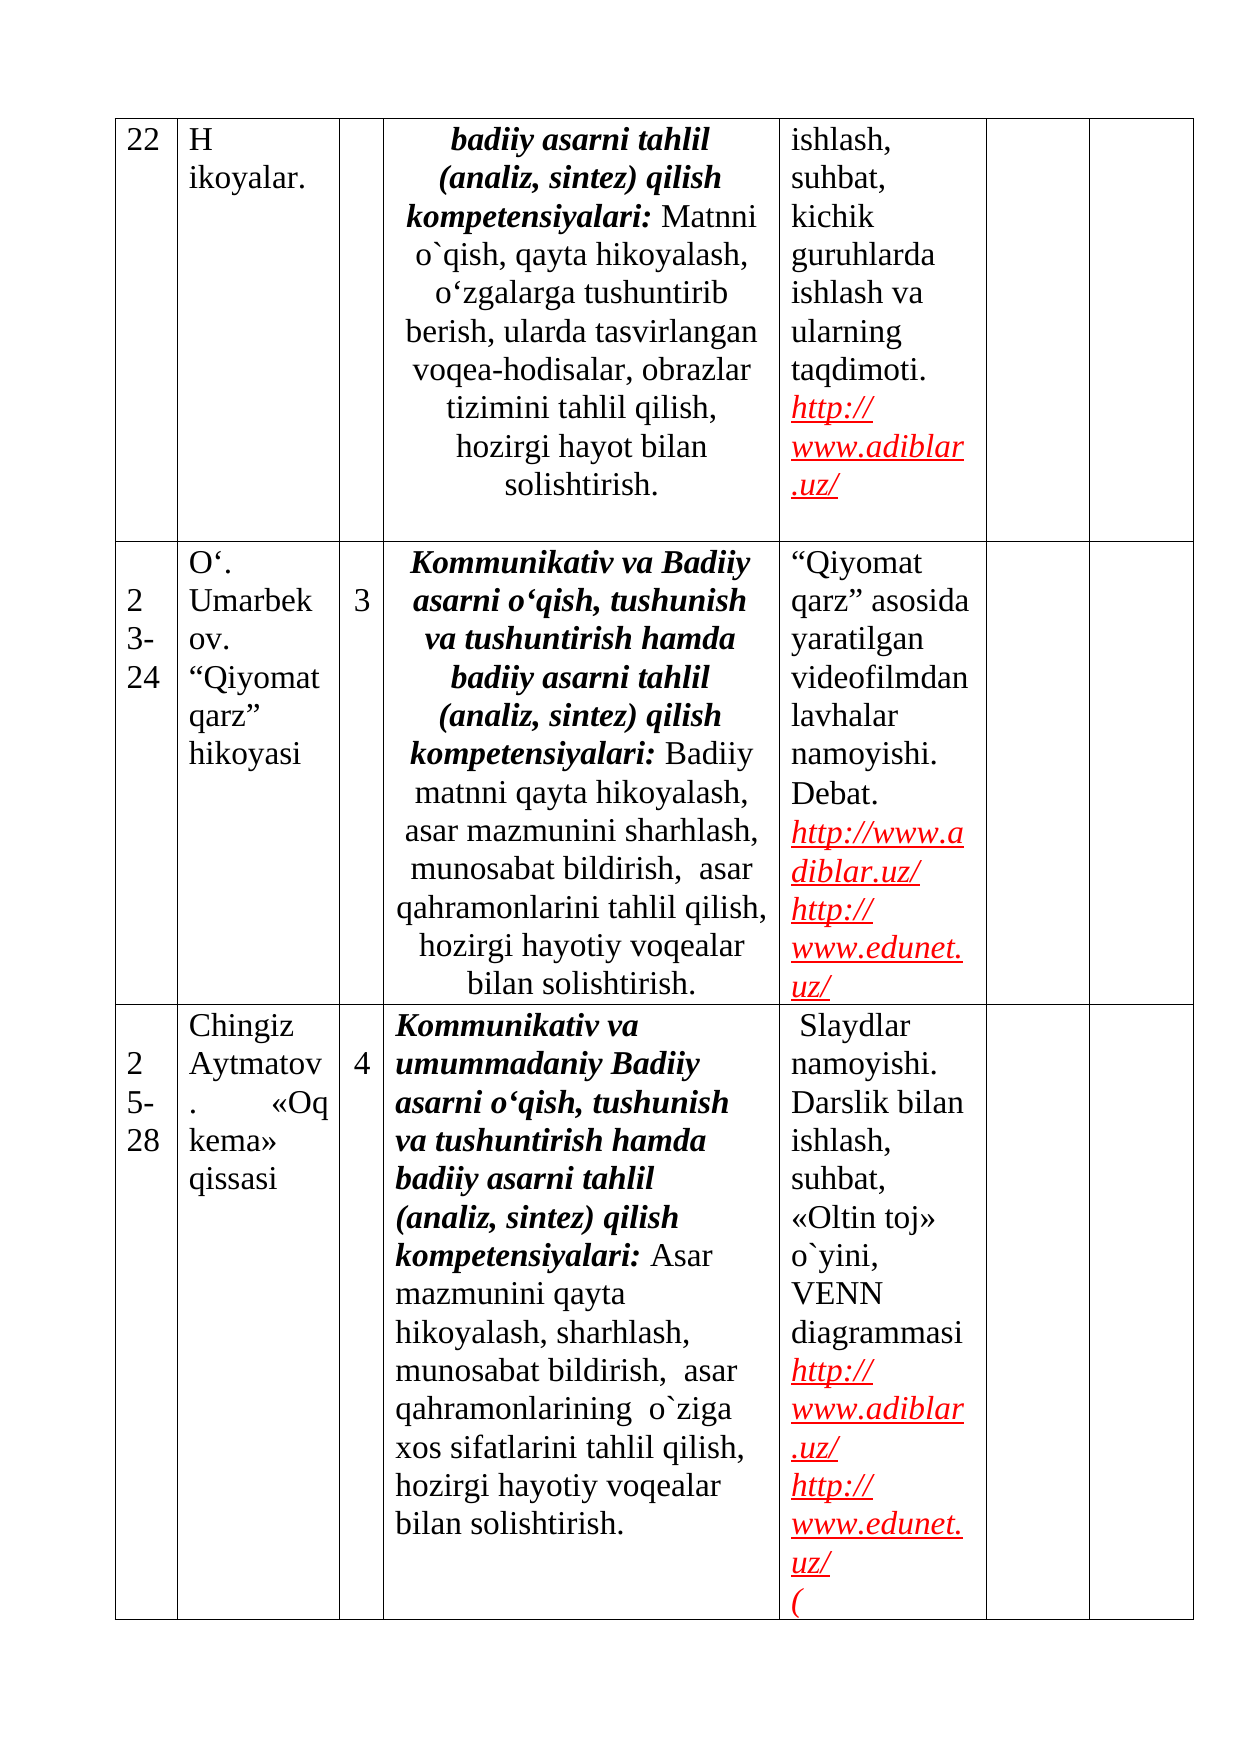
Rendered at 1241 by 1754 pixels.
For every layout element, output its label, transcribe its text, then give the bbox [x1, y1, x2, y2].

table_cell [987, 119, 1089, 541]
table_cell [178, 119, 339, 541]
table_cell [178, 1005, 339, 1619]
table_cell O‘. Umarbekov. “Qiyomat qarz” hikoyasi [178, 542, 339, 1004]
table_cell [987, 542, 1089, 1004]
table_cell [1090, 542, 1193, 1004]
table_cell 23-24 [116, 542, 177, 1004]
table_cell 19-22 [116, 119, 177, 541]
table_cell [987, 1005, 1089, 1619]
table_cell 4 [340, 119, 383, 541]
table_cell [780, 1005, 986, 1619]
table_cell Kommunikativ va Badiiy asarni o‘qish, tushunish va tushuntirish hamda badiiy asarni tahlil (analiz, sintez) qilish kompetensiyalari: Badiiy matnni qayta hikoyalash, asar mazmunini sharhlash, munosabat bildirish, asar qahramonlarini tahlil qilish, hozirgi hayotiy voqealar bilan solishtirish. [384, 542, 779, 1004]
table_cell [780, 119, 986, 541]
table_cell 3 [340, 542, 383, 1004]
table_cell 4 [340, 1005, 383, 1619]
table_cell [384, 119, 779, 541]
table_cell [1090, 1005, 1193, 1619]
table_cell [384, 1005, 779, 1619]
table_cell “Qiyomat qarz” asosida yaratilgan videofilmdan lavhalar namoyishi. Debat. http://www.adiblar.uz/ http://www.edunet.uz/ [780, 542, 986, 1004]
table_cell [1090, 119, 1193, 541]
table_cell 25-28 [116, 1005, 177, 1619]
